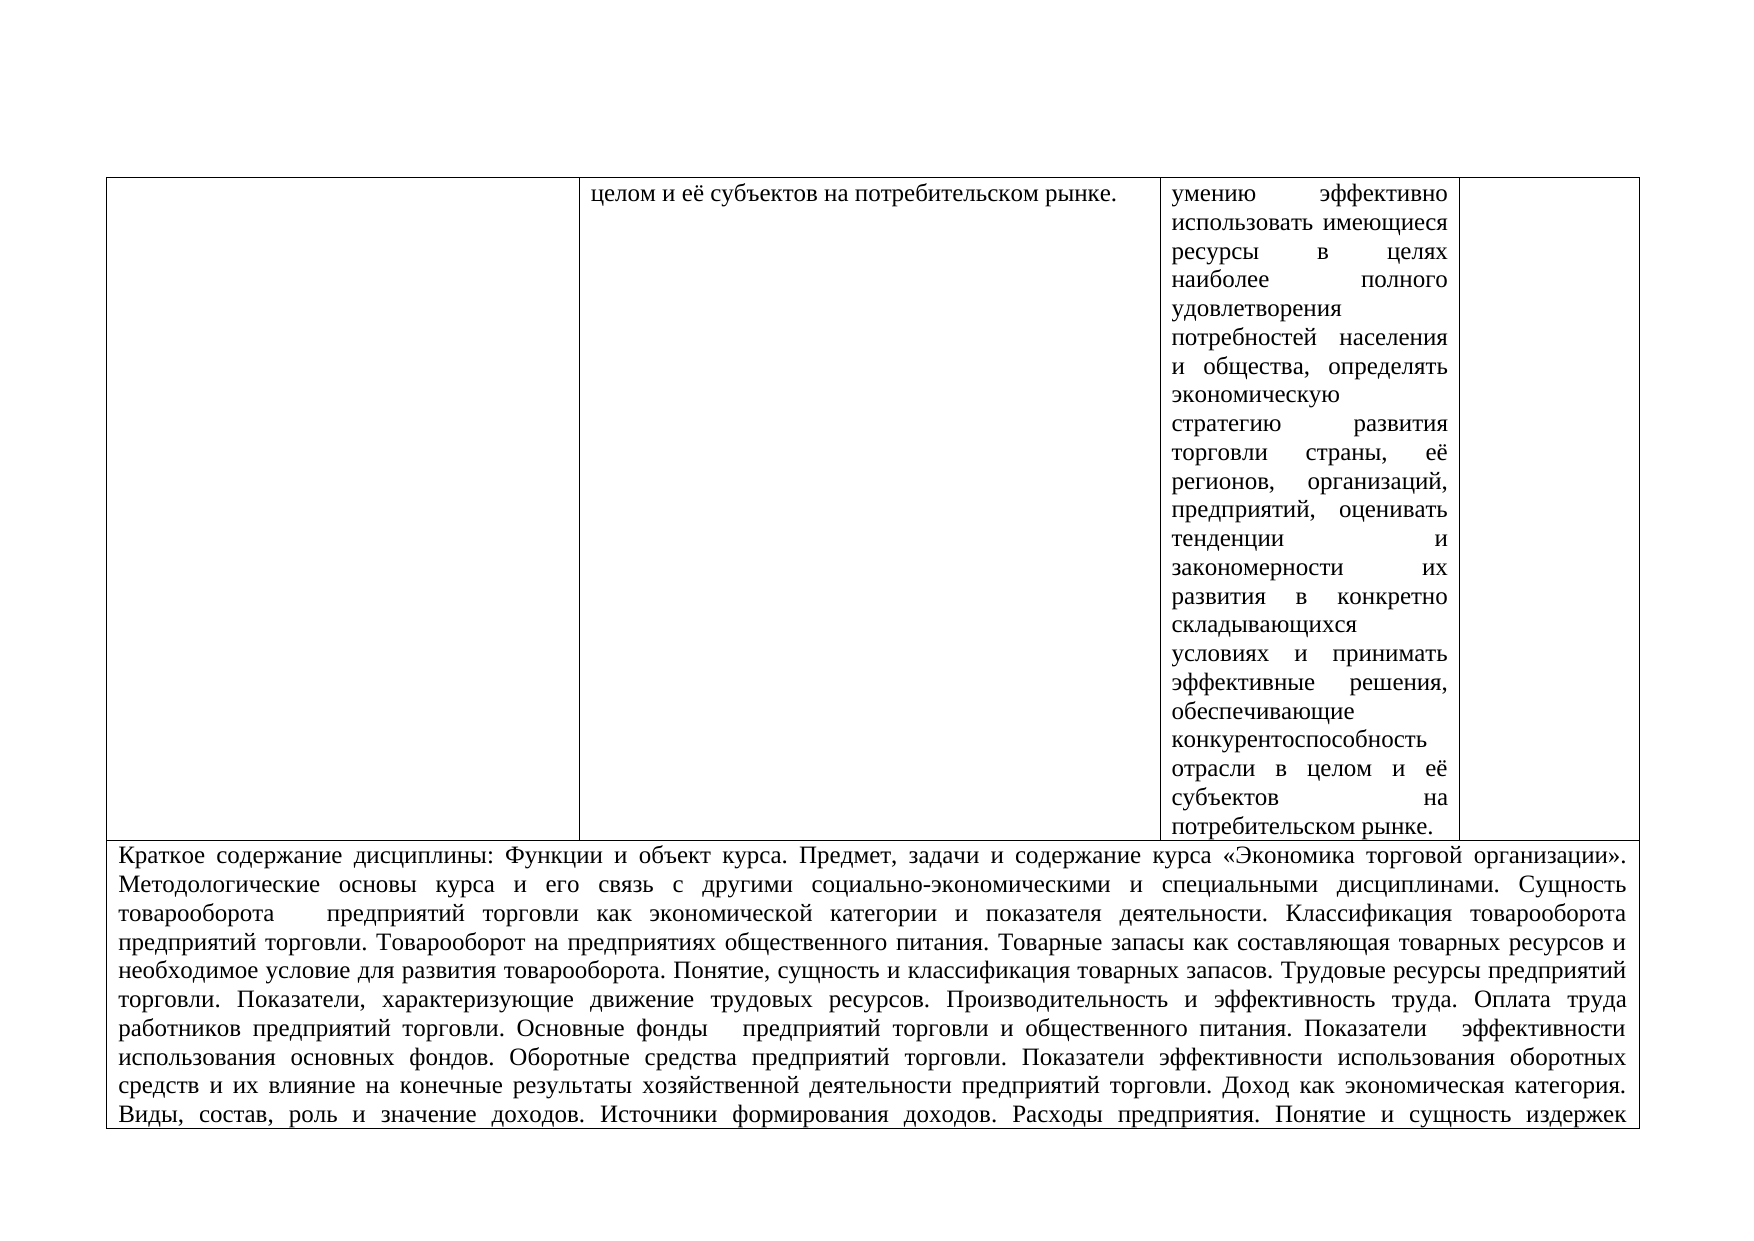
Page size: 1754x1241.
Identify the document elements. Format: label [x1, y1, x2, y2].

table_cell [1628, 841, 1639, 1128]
table_cell [580, 178, 1160, 839]
table_cell [107, 178, 579, 839]
table_cell [1460, 178, 1639, 839]
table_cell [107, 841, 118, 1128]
table_cell [1161, 178, 1459, 839]
